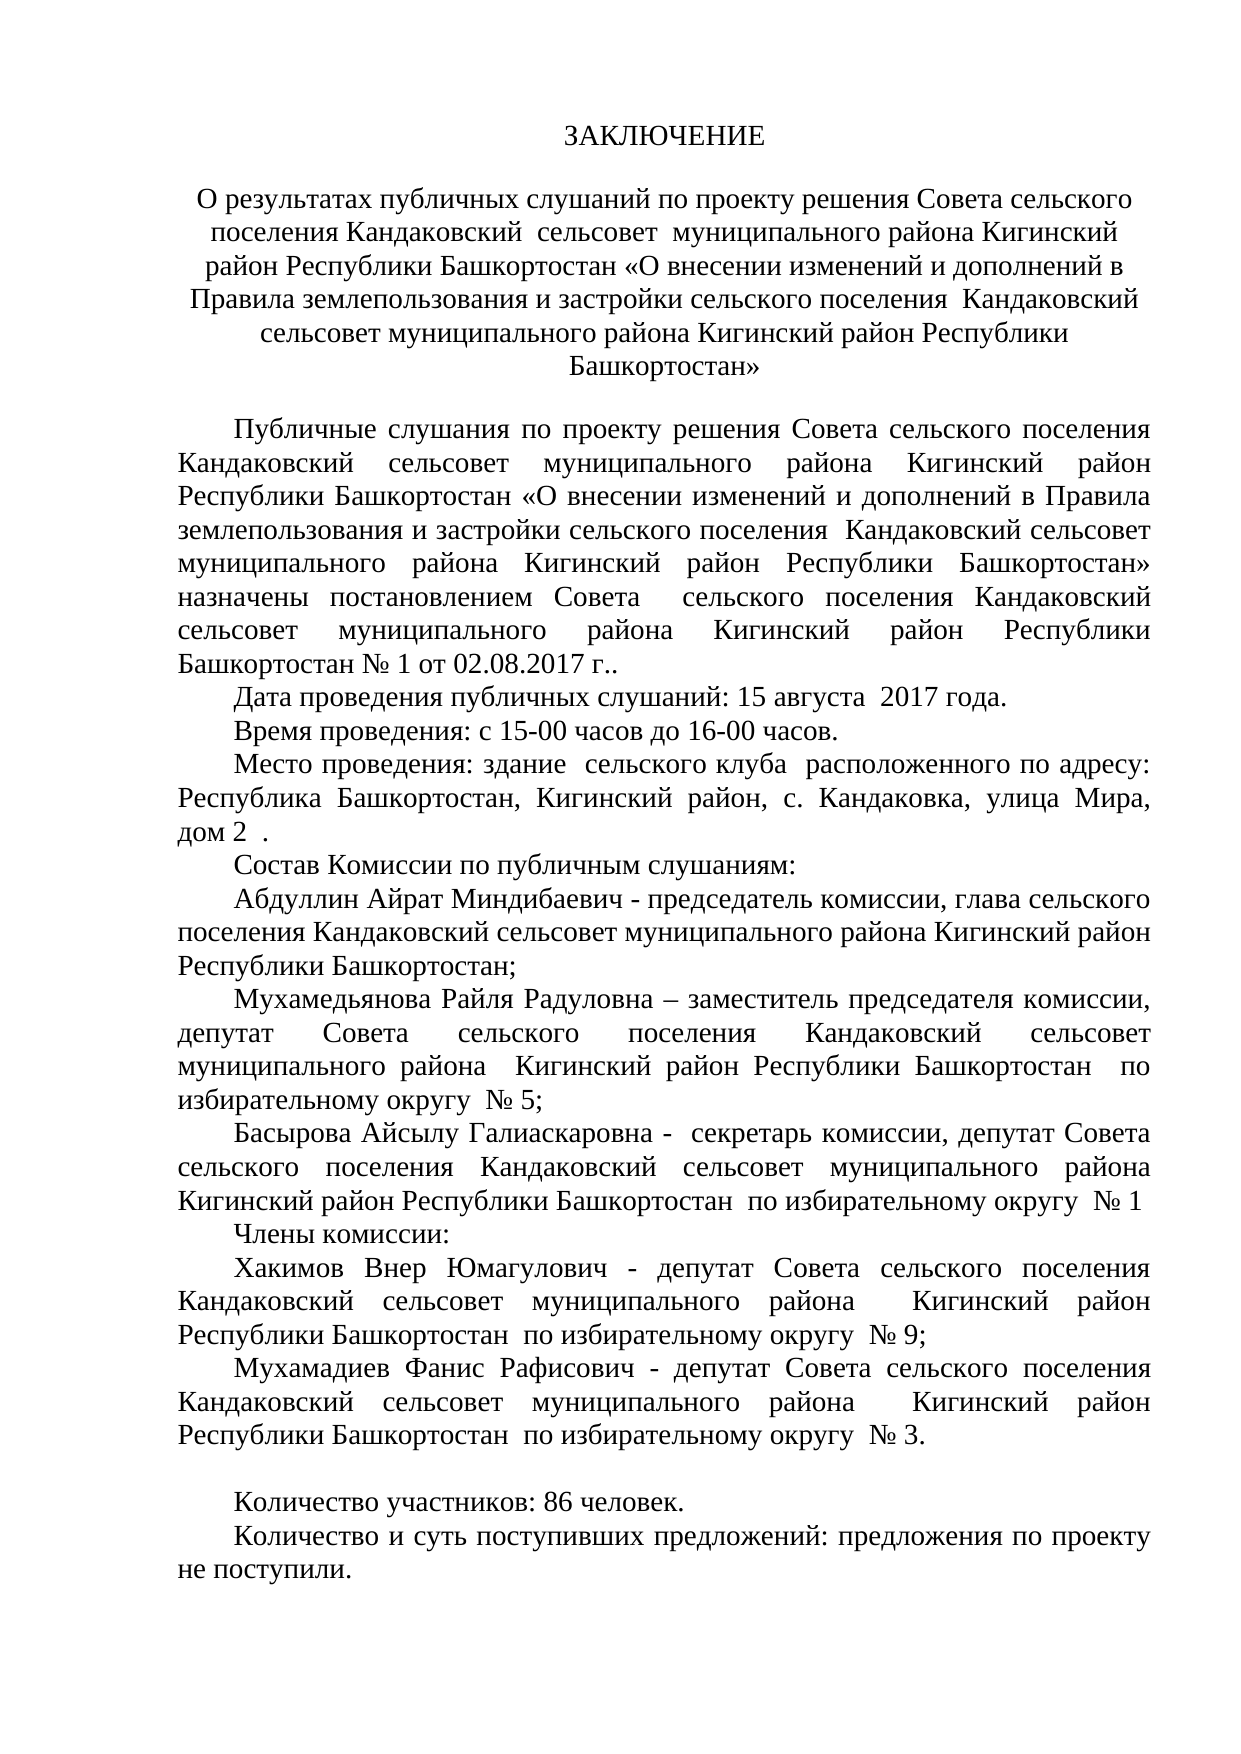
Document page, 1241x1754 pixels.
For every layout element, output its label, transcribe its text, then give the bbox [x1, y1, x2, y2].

text Члены комиссии: [177, 1216, 1152, 1250]
text Абдуллин Айрат Миндибаевич - председатель комиссии, глава сельского поселения Кандаковский сельсовет муниципального района Кигинский район Республики Башкортостан; [177, 881, 1152, 981]
text Время проведения: с 15-00 часов до 16-00 часов. [177, 713, 1152, 747]
text Место проведения: здание сельского клуба расположенного по адресу: Республика Башкортостан, Кигинский район, с. Кандаковка, улица Мира, дом 2 . [177, 747, 1152, 847]
text Количество и суть поступивших предложений: предложения по проекту не поступили. [177, 1518, 1152, 1585]
text Количество участников: 86 человек. [177, 1484, 1152, 1518]
text Хакимов Внер Юмагулович - депутат Совета сельского поселения Кандаковский сельсовет муниципального района Кигинский район Республики Башкортостан по избирательному округу № 9; [177, 1250, 1152, 1350]
text Публичные слушания по проекту решения Совета сельского поселения Кандаковский сельсовет муниципального района Кигинский район Республики Башкортостан «О внесении изменений и дополнений в Правила землепользования и застройки сельского поселения Кандаковский сельсовет муниципального района Кигинский район Республики Башкортостан» назначены постановлением Совета сельского поселения Кандаковский сельсовет муниципального района Кигинский район Республики Башкортостан № 1 от 02.08.2017 г.. [177, 411, 1152, 679]
text Мухамедьянова Райля Радуловна – заместитель председателя комиссии, депутат Совета сельского поселения Кандаковский сельсовет муниципального района Кигинский район Республики Башкортостан по избирательному округу № 5; [177, 981, 1152, 1116]
text О результатах публичных слушаний по проекту решения Совета сельского поселения Кандаковский сельсовет муниципального района Кигинский район Республики Башкортостан «О внесении изменений и дополнений в Правила землепользования и застройки сельского поселения Кандаковский сельсовет муниципального района Кигинский район Республики Башкортостан» [177, 181, 1152, 382]
text Мухамадиев Фанис Рафисович - депутат Совета сельского поселения Кандаковский сельсовет муниципального района Кигинский район Республики Башкортостан по избирательному округу № 3. [177, 1350, 1152, 1451]
text ЗАКЛЮЧЕНИЕ [177, 118, 1152, 152]
text Дата проведения публичных слушаний: 15 августа 2017 года. [177, 679, 1152, 713]
text Басырова Айсылу Галиаскаровна - секретарь комиссии, депутат Совета сельского поселения Кандаковский сельсовет муниципального района Кигинский район Республики Башкортостан по избирательному округу № 1 [177, 1116, 1152, 1216]
text Состав Комиссии по публичным слушаниям: [177, 847, 1152, 881]
